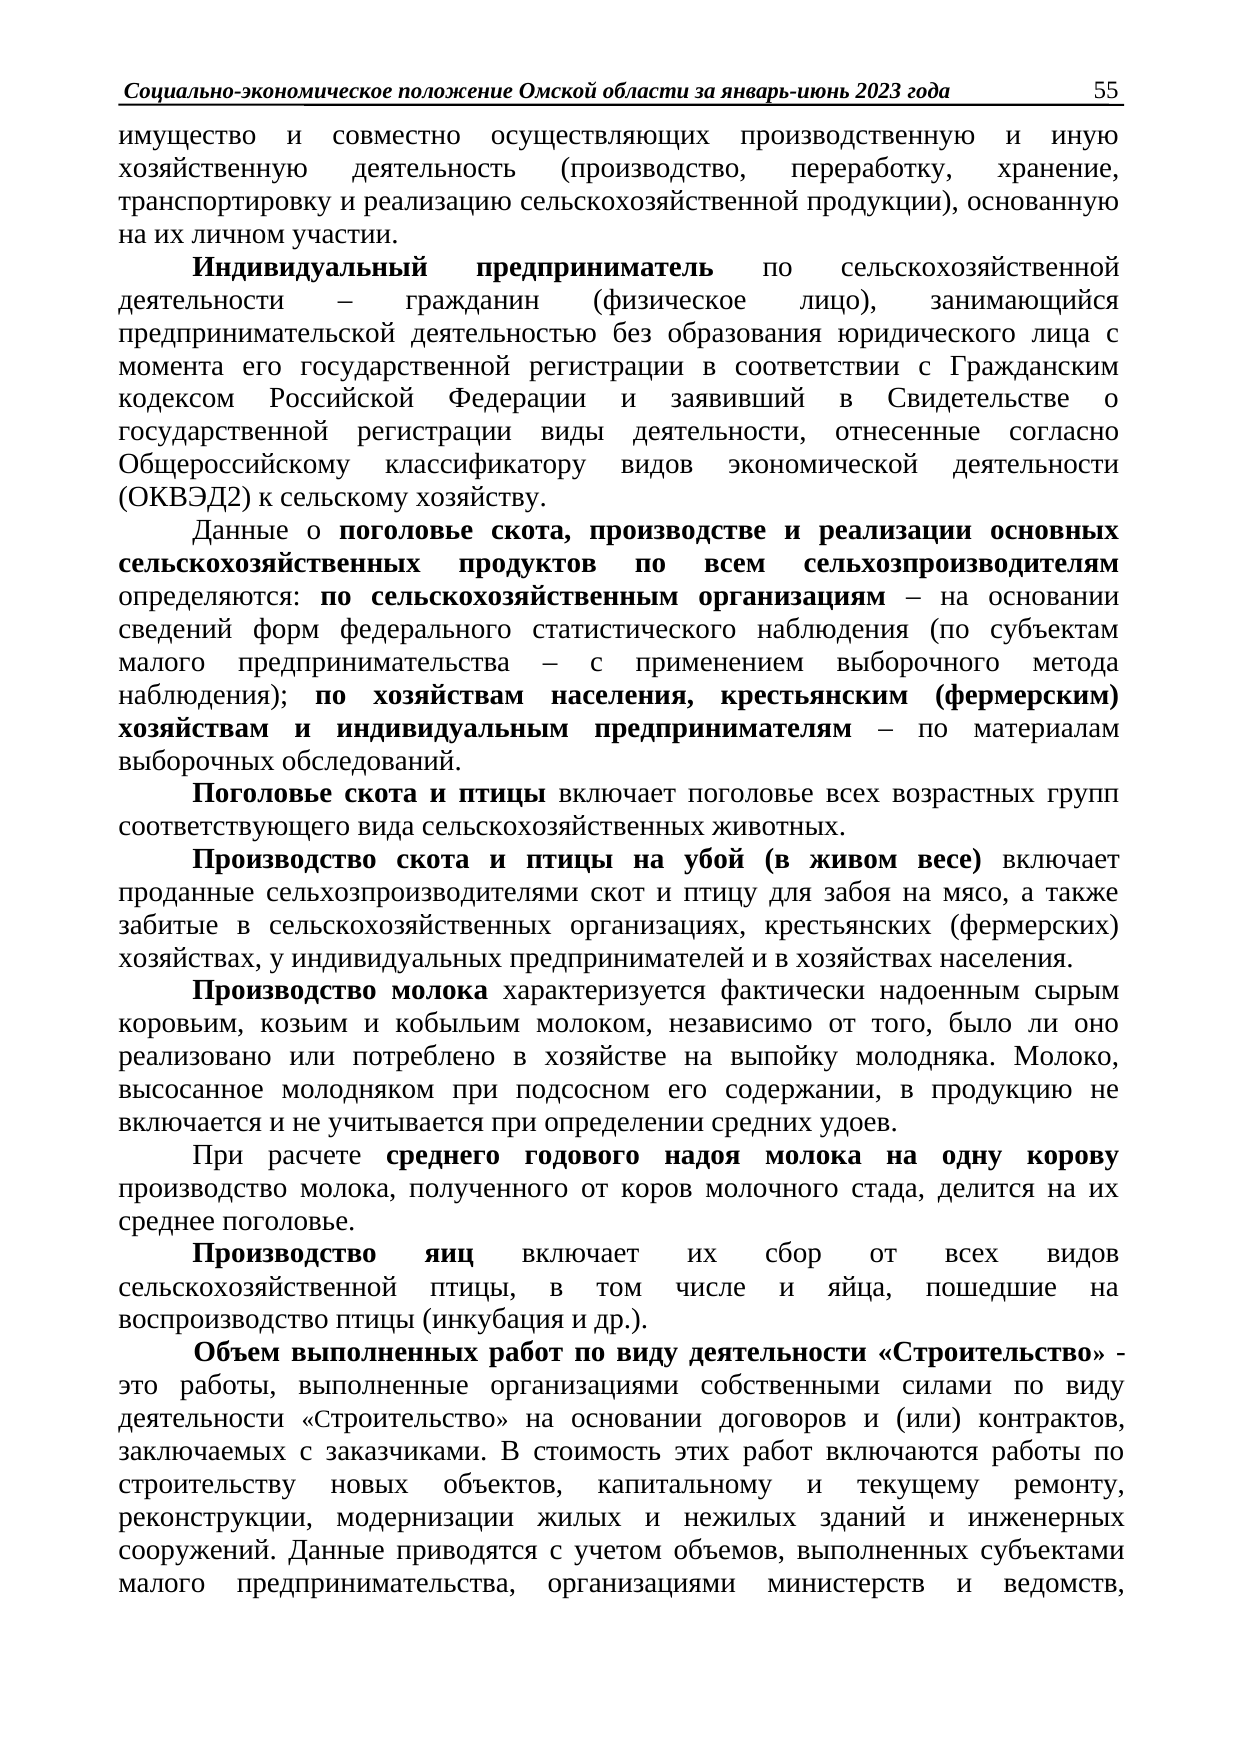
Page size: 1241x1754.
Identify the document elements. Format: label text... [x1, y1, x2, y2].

text При расчете среднего годового надоя молока на одну корову производство молока, полученного от коров молочного стада, делится на их среднее поголовье. [118, 1138, 1120, 1237]
text Поголовье скота и птицы включает поголовье всех возрастных групп соответствующего вида сельскохозяйственных животных. [118, 776, 1120, 842]
text Производство яиц включает их сбор от всех видов сельскохозяйственной птицы, в том числе и яйца, пошедшие на воспроизводство птицы (инкубация и др.). [118, 1237, 1120, 1335]
text Индивидуальный предприниматель по сельскохозяйственной деятельности – гражданин (физическое лицо), занимающийся предпринимательской деятельностью без образования юридического лица с момента его государственной регистрации в соответствии с Гражданским кодексом Российской Федерации и заявивший в Свидетельстве о государственной регистрации виды деятельности, отнесенные согласно Общероссийскому классификатору видов экономической деятельности (ОКВЭД2) к сельскому хозяйству. [118, 250, 1120, 513]
text Производство скота и птицы на убой (в живом весе) включает проданные сельхозпроизводителями скот и птицу для забоя на мясо, а также забитые в сельскохозяйственных организациях, крестьянских (фермерских) хозяйствах, у индивидуальных предпринимателей и в хозяйствах населения. [118, 842, 1120, 973]
text Данные о поголовье скота, производстве и реализации основных сельскохозяйственных продуктов по всем сельхозпроизводителям определяются: по сельскохозяйственным организациям – на основании сведений форм федерального статистического наблюдения (по субъектам малого предпринимательства – с применением выборочного метода наблюдения); по хозяйствам населения, крестьянским (фермерским) хозяйствам и индивидуальным предпринимателям – по материалам выборочных обследований. [118, 513, 1120, 776]
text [118, 1335, 1126, 1598]
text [118, 118, 1120, 250]
text Производство молока характеризуется фактически надоенным сырым коровьим, козьим и кобыльим молоком, независимо от того, было ли оно реализовано или потреблено в хозяйстве на выпойку молодняка. Молоко, высосанное молодняком при подсосном его содержании, в продукцию не включается и не учитывается при определении средних удоев. [118, 973, 1120, 1138]
